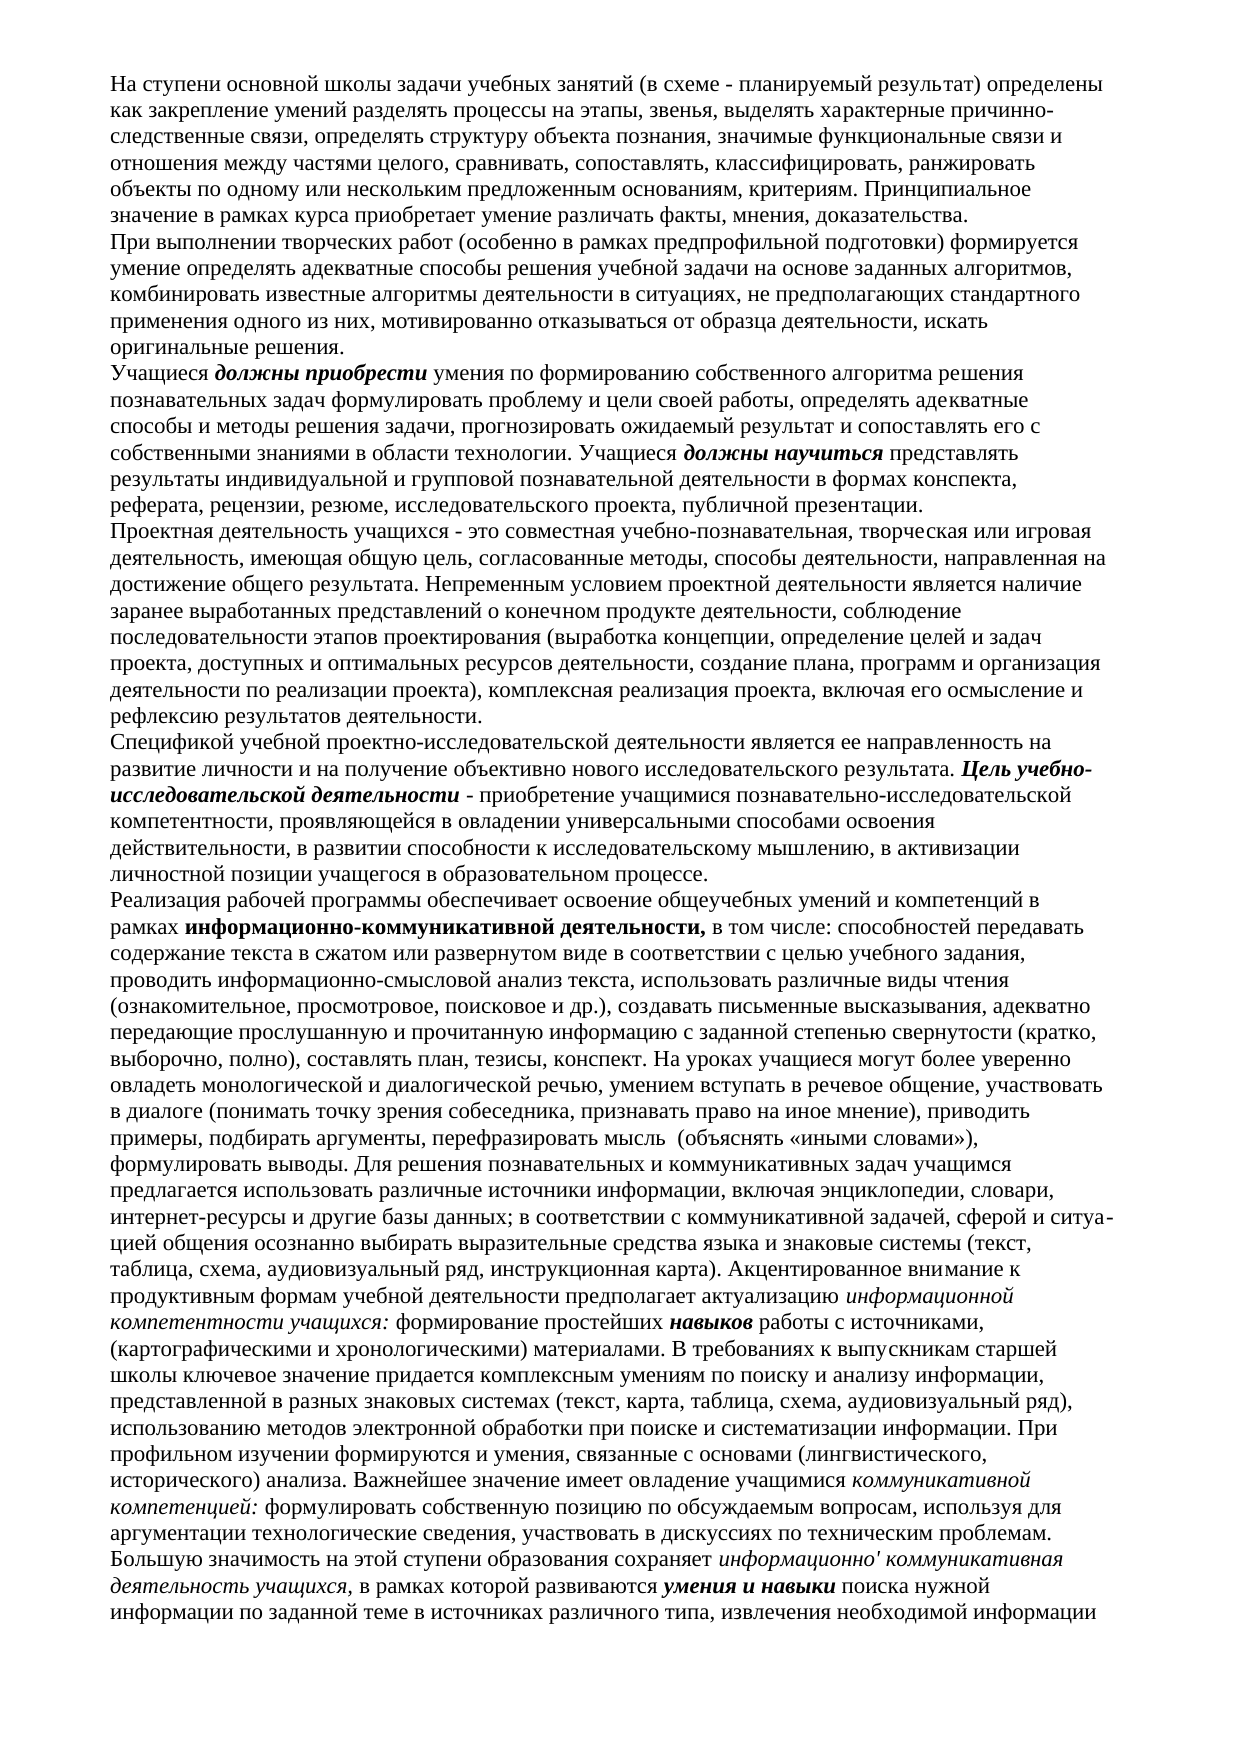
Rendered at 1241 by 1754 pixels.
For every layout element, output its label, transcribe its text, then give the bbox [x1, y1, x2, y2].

text Спецификой учебной проектно-исследовательской деятельности является ее направленность на развитие личности и на получение объективно нового исследовательского результата. Цель учебно-исследовательской деятельности - приобретение учащимися познавательно-исследовательской компетентности, проявляющейся в овладении универсальными способами освоения действительности, в развитии способности к исследовательскому мышлению, в активизации личностной позиции учащегося в образовательном процессе. [110, 728, 1116, 887]
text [110, 1545, 1116, 1624]
text При выполнении творческих работ (особенно в рамках предпрофильной подготовки) формируется умение определять адекватные способы решения учебной задачи на основе заданных алгоритмов, комбинировать известные алгоритмы деятельности в ситуациях, не предполагающих стандартного применения одного из них, мотивированно отказываться от образца деятельности, искать [110, 228, 1116, 333]
text Учащиеся должны приобрести умения по формированию собственного алгоритма решения познавательных задач формулировать проблему и цели своей работы, определять адекватные способы и методы решения задачи, прогнозировать ожидаемый результат и сопоставлять его с собственными знаниями в области технологии. Учащиеся должны научиться представлять результаты индивидуальной и групповой познавательной деятельности в формах конспекта, реферата, рецензии, резюме, исследовательского проекта, публичной презентации. [110, 359, 1116, 518]
text оригинальные решения. [110, 333, 1116, 359]
text Проектная деятельность учащихся - это совместная учебно-познавательная, творческая или игровая деятельность, имеющая общую цель, согласованные методы, способы деятельности, направленная на достижение общего результата. Непременным условием проектной деятельности является наличие заранее выработанных представлений о конечном продукте деятельности, соблюдение последовательности этапов проектирования (выработка концепции, определение целей и задач проекта, доступных и оптимальных ресурсов деятельности, создание плана, программ и организация деятельности по реализации проекта), комплексная реализация проекта, включая его осмысление и рефлексию результатов деятельности. [110, 518, 1116, 728]
text На ступени основной школы задачи учебных занятий (в схеме - планируемый результат) определены как закрепление умений разделять процессы на этапы, звенья, выделять характерные причинно-следственные связи, определять структуру объекта познания, значимые функциональные связи и отношения между частями целого, сравнивать, сопоставлять, классифицировать, ранжировать объекты по одному или нескольким предложенным основаниям, критериям. Принципиальное значение в рамках курса приобретает умение различать факты, мнения, доказательства. [110, 69, 1116, 228]
text Реализация рабочей программы обеспечивает освоение общеучебных умений и компетенций в рамках информационно-коммуникативной деятельности, в том числе: способностей передавать содержание текста в сжатом или развернутом виде в соответствии с целью учебного задания, проводить информационно-смысловой анализ текста, использовать различные виды чтения (ознакомительное, просмотровое, поисковое и др.), создавать письменные высказывания, адекватно передающие прослушанную и прочитанную информацию с заданной степенью свернутости (кратко, выборочно, полно), составлять план, тезисы, конспект. На уроках учащиеся могут более уверенно овладеть монологической и диалогической речью, умением вступать в речевое общение, участвовать в диалоге (понимать точку зрения собеседника, признавать право на иное мнение), приводить примеры, подбирать аргументы, перефразировать мысль (объяснять «иными словами»), формулировать выводы. Для решения познавательных и коммуникативных задач учащимся предлагается использовать различные источники информации, включая энциклопедии, словари, интернет-ресурсы и другие базы данных; в соответствии с коммуникативной задачей, сферой и ситуацией общения осознанно выбирать выразительные средства языка и знаковые системы (текст, таблица, схема, аудиовизуальный ряд, инструкционная карта). Акцентированное внимание к продуктивным формам учебной деятельности предполагает актуализацию информационной компетентности учащихся: формирование простейших навыков работы с источниками, (картографическими и хронологическими) материалами. В требованиях к выпускникам старшей школы ключевое значение придается комплексным умениям по поиску и анализу информации, представленной в разных знаковых системах (текст, карта, таблица, схема, аудиовизуальный ряд), использованию методов электронной обработки при поиске и систематизации информации. При профильном изучении формируются и умения, связанные с основами (лингвистического, исторического) анализа. Важнейшее значение имеет овладение учащимися коммуникативной компетенцией: формулировать собственную позицию по обсуждаемым вопросам, используя для аргументации технологические сведения, участвовать в дискуссиях по техническим проблемам. [110, 887, 1116, 1545]
